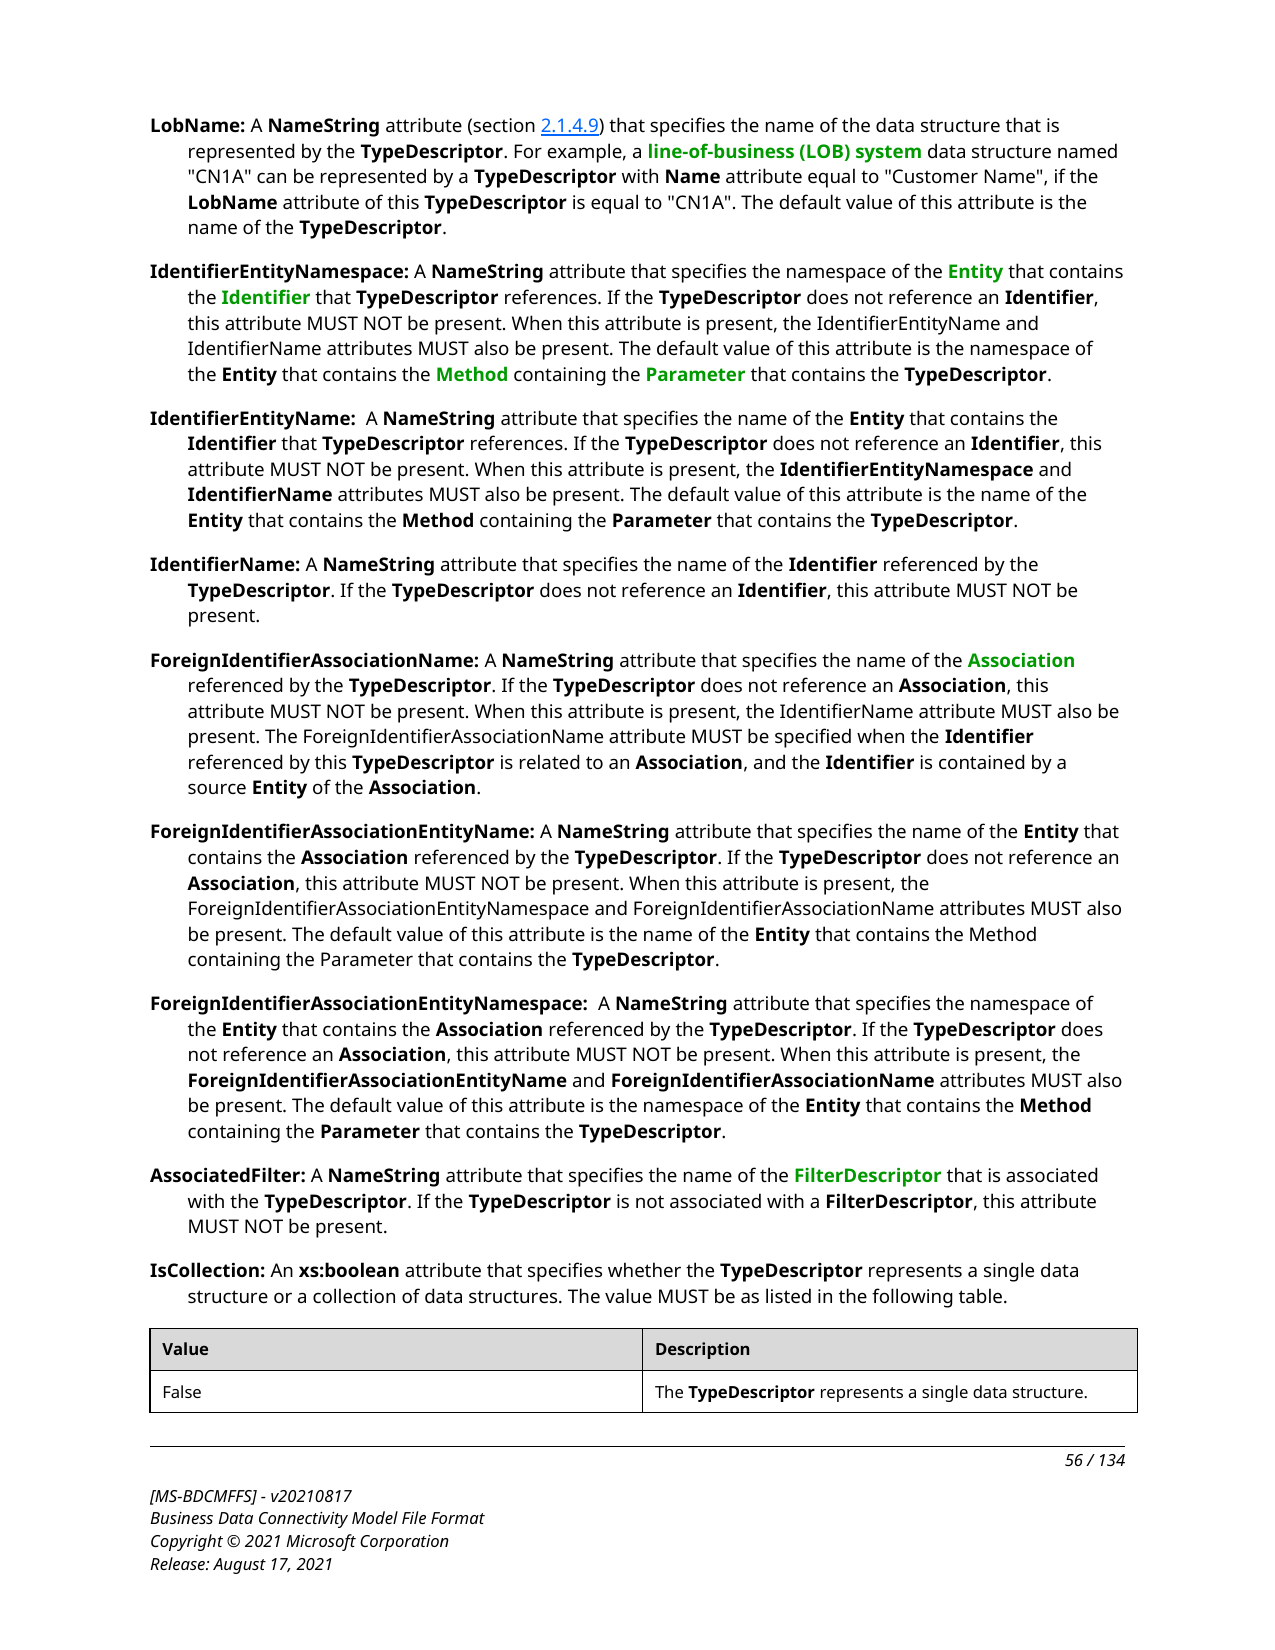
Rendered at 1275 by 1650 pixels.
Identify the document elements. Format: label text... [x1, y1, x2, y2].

text LobName: A NameString attribute (section 2.1.4.9) that specifies the name of the data structure that is represented by the TypeDescriptor. For example, a line-of-business (LOB) system data structure named "CN1A" can be represented by a TypeDescriptor with Name attribute equal to "Customer Name", if the LobName attribute of this TypeDescriptor is equal to "CN1A". The default value of this attribute is the name of the TypeDescriptor. [150, 112, 1125, 240]
text ForeignIdentifierAssociationEntityName: A NameString attribute that specifies the name of the Entity that contains the Association referenced by the TypeDescriptor. If the TypeDescriptor does not reference an Association, this attribute MUST NOT be present. When this attribute is present, the ForeignIdentifierAssociationEntityNamespace and ForeignIdentifierAssociationName attributes MUST also be present. The default value of this attribute is the name of the Entity that contains the Method containing the Parameter that contains the TypeDescriptor. [150, 819, 1125, 972]
text IdentifierEntityName: A NameString attribute that specifies the name of the Entity that contains the Identifier that TypeDescriptor references. If the TypeDescriptor does not reference an Identifier, this attribute MUST NOT be present. When this attribute is present, the IdentifierEntityNamespace and IdentifierName attributes MUST also be present. The default value of this attribute is the name of the Entity that contains the Method containing the Parameter that contains the TypeDescriptor. [150, 405, 1125, 533]
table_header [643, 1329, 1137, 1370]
text IdentifierEntityNamespace: A NameString attribute that specifies the namespace of the Entity that contains the Identifier that TypeDescriptor references. If the TypeDescriptor does not reference an Identifier, this attribute MUST NOT be present. When this attribute is present, the IdentifierEntityName and IdentifierName attributes MUST also be present. The default value of this attribute is the namespace of the Entity that contains the Method containing the Parameter that contains the TypeDescriptor. [150, 259, 1125, 386]
text IdentifierName: A NameString attribute that specifies the name of the Identifier referenced by the TypeDescriptor. If the TypeDescriptor does not reference an Identifier, this attribute MUST NOT be present. [150, 552, 1125, 628]
text ForeignIdentifierAssociationName: A NameString attribute that specifies the name of the Association referenced by the TypeDescriptor. If the TypeDescriptor does not reference an Association, this attribute MUST NOT be present. When this attribute is present, the IdentifierName attribute MUST also be present. The ForeignIdentifierAssociationName attribute MUST be specified when the Identifier referenced by this TypeDescriptor is related to an Association, and the Identifier is contained by a source Entity of the Association. [150, 647, 1125, 800]
text ForeignIdentifierAssociationEntityNamespace: A NameString attribute that specifies the namespace of the Entity that contains the Association referenced by the TypeDescriptor. If the TypeDescriptor does not reference an Association, this attribute MUST NOT be present. When this attribute is present, the ForeignIdentifierAssociationEntityName and ForeignIdentifierAssociationName attributes MUST also be present. The default value of this attribute is the namespace of the Entity that contains the Method containing the Parameter that contains the TypeDescriptor. [150, 991, 1125, 1144]
text AssociatedFilter: A NameString attribute that specifies the name of the FilterDescriptor that is associated with the TypeDescriptor. If the TypeDescriptor is not associated with a FilterDescriptor, this attribute MUST NOT be present. [150, 1162, 1125, 1239]
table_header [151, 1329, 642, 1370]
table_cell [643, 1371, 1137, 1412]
text IsCollection: An xs:boolean attribute that specifies whether the TypeDescriptor represents a single data structure or a collection of data structures. The value MUST be as listed in the following table. [150, 1258, 1125, 1309]
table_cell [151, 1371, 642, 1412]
